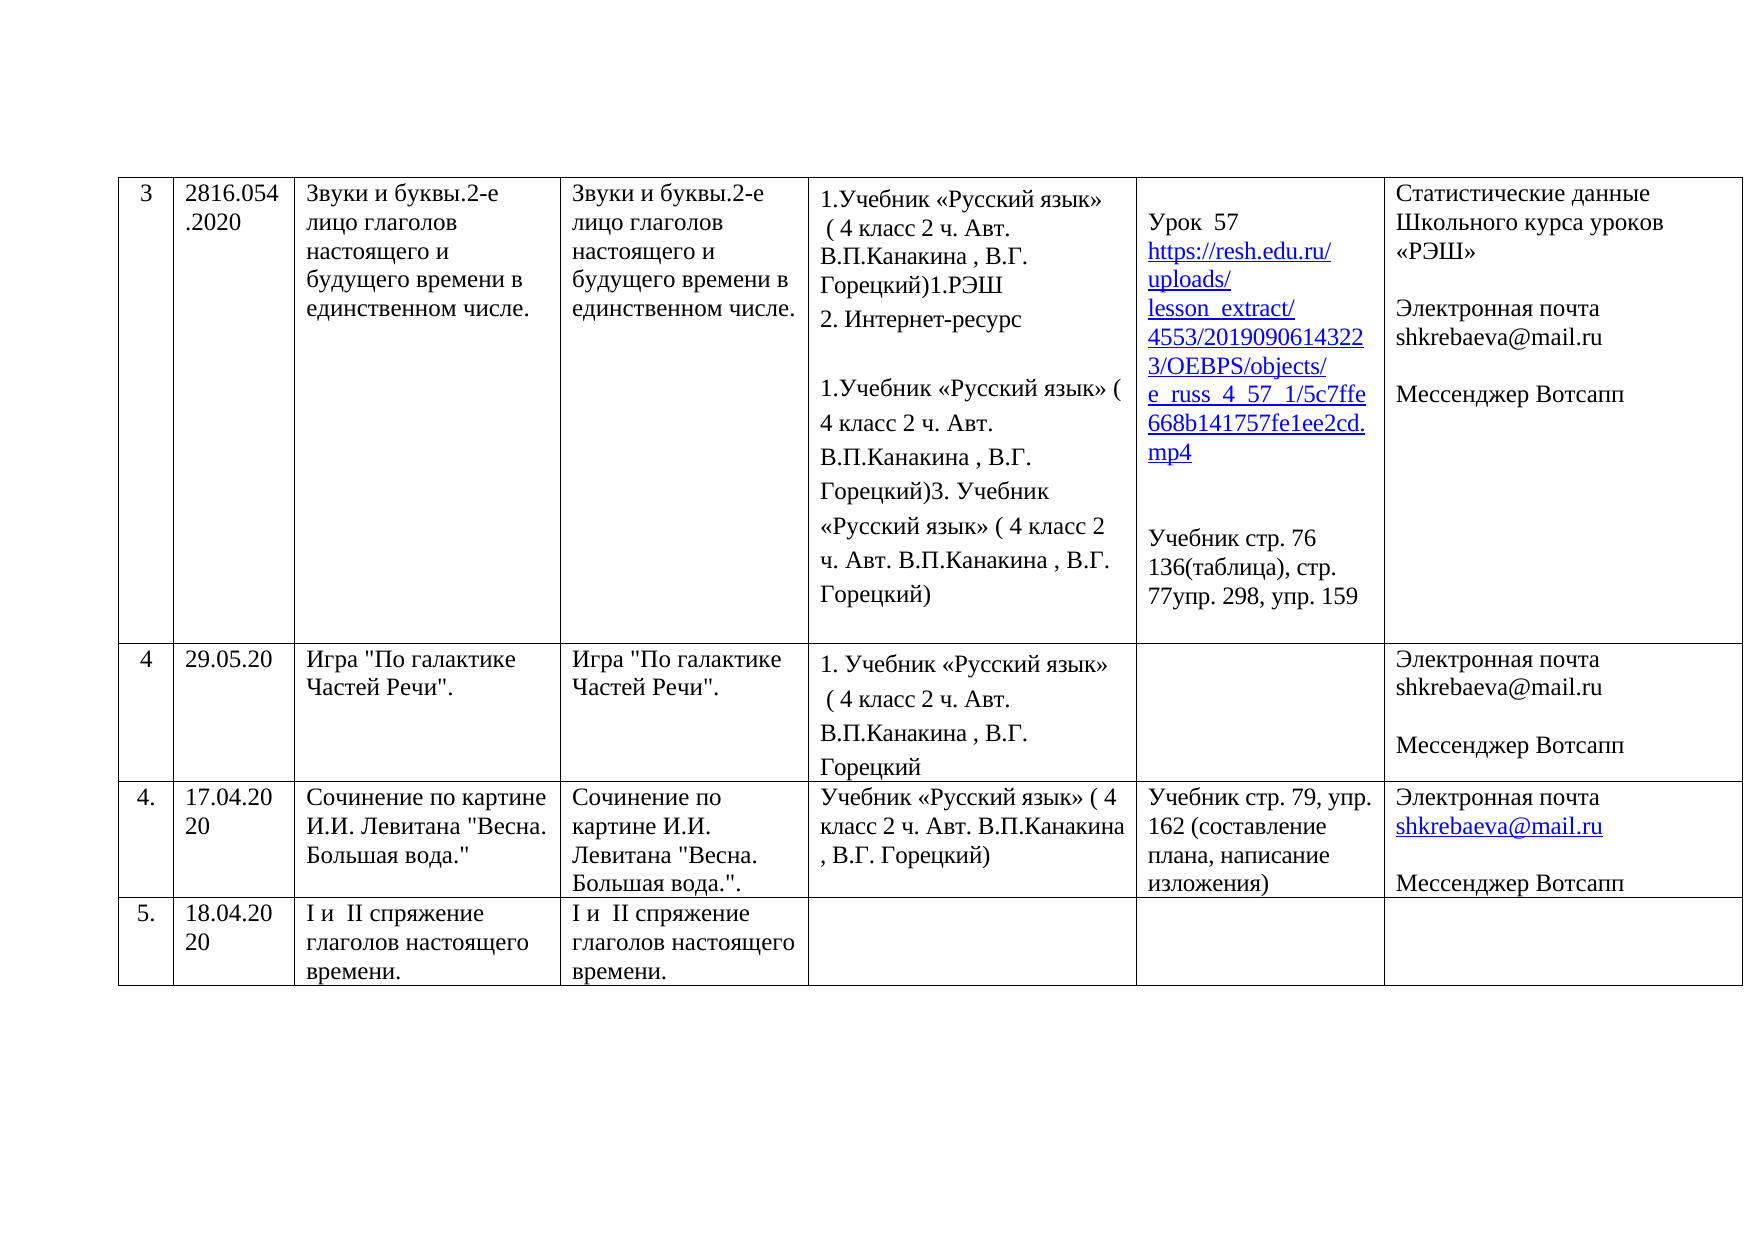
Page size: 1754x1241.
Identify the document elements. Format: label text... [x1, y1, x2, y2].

table_cell [809, 178, 1136, 643]
table_cell [174, 644, 294, 781]
table_cell [174, 898, 294, 984]
table_cell [295, 782, 560, 897]
table_cell [561, 782, 808, 897]
table_cell Учебник стр. [1137, 178, 1384, 643]
table_cell [1137, 898, 1384, 984]
table_cell [561, 898, 808, 984]
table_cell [1385, 178, 1742, 643]
table_cell [295, 898, 560, 984]
table_cell [809, 782, 1136, 897]
table_cell .0.20 [174, 178, 294, 643]
table_cell [295, 644, 560, 781]
table_cell [1385, 644, 1742, 781]
table_cell [1137, 782, 1384, 897]
table_cell 3 [119, 178, 173, 643]
table_cell [561, 644, 808, 781]
table_cell [119, 782, 173, 897]
table_cell [809, 898, 1136, 984]
table_cell [809, 644, 1136, 781]
table_cell [119, 644, 173, 781]
table_cell [174, 782, 294, 897]
table_cell [1137, 644, 1384, 781]
table_cell [1385, 898, 1742, 984]
table_cell [561, 178, 808, 643]
table_cell [119, 898, 173, 984]
table_cell [295, 178, 560, 643]
table_cell [1385, 782, 1742, 897]
